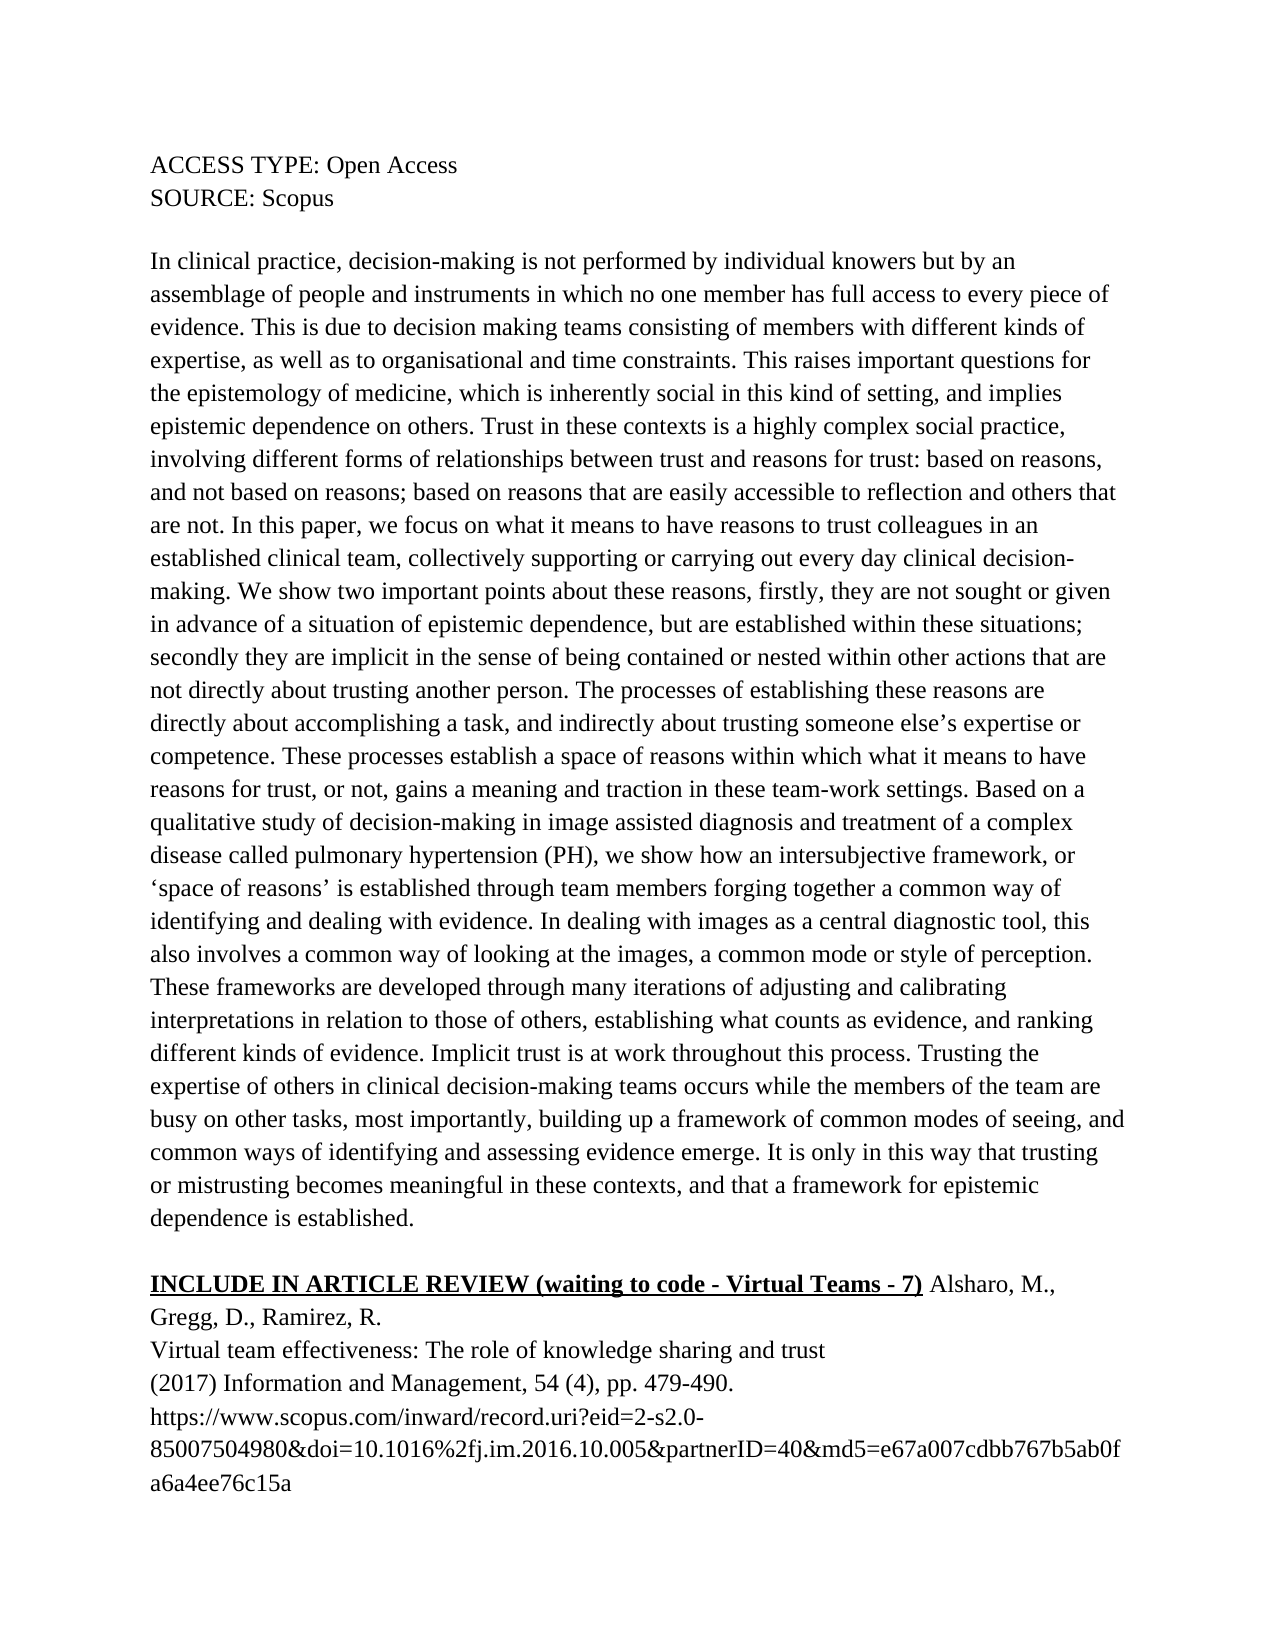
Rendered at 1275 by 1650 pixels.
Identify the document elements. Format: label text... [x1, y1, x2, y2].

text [150, 150, 1125, 242]
text In clinical practice, decision-making is not performed by individual knowers but by an assemblage of people and instruments in which no one member has full access to every piece of evidence. This is due to decision making teams consisting of members with different kinds of expertise, as well as to organisational and time constraints. This raises important questions for the epistemology of medicine, which is inherently social in this kind of setting, and implies epistemic dependence on others. Trust in these contexts is a highly complex social practice, involving different forms of relationships between trust and reasons for trust: based on reasons, and not based on reasons; based on reasons that are easily accessible to reflection and others that are not. In this paper, we focus on what it means to have reasons to trust colleagues in an established clinical team, collectively supporting or carrying out every day clinical decision-making. We show two important points about these reasons, firstly, they are not sought or given in advance of a situation of epistemic dependence, but are established within these situations; secondly they are implicit in the sense of being contained or nested within other actions that are not directly about trusting another person. The processes of establishing these reasons are directly about accomplishing a task, and indirectly about trusting someone else’s expertise or competence. These processes establish a space of reasons within which what it means to have reasons for trust, or not, gains a meaning and traction in these team-work settings. Based on a qualitative study of decision-making in image assisted diagnosis and treatment of a complex disease called pulmonary hypertension (PH), we show how an intersubjective framework, or ‘space of reasons’ is established through team members forging together a common way of identifying and dealing with evidence. In dealing with images as a central diagnostic tool, this also involves a common way of looking at the images, a common mode or style of perception. These frameworks are developed through many iterations of adjusting and calibrating interpretations in relation to those of others, establishing what counts as evidence, and ranking different kinds of evidence. Implicit trust is at work throughout this process. Trusting the expertise of others in clinical decision-making teams occurs while the members of the team are busy on other tasks, most importantly, building up a framework of common modes of seeing, and common ways of identifying and assessing evidence emerge. It is only in this way that trusting or mistrusting becomes meaningful in these contexts, and that a framework for epistemic dependence is established. [150, 246, 1125, 1232]
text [150, 1236, 1125, 1496]
